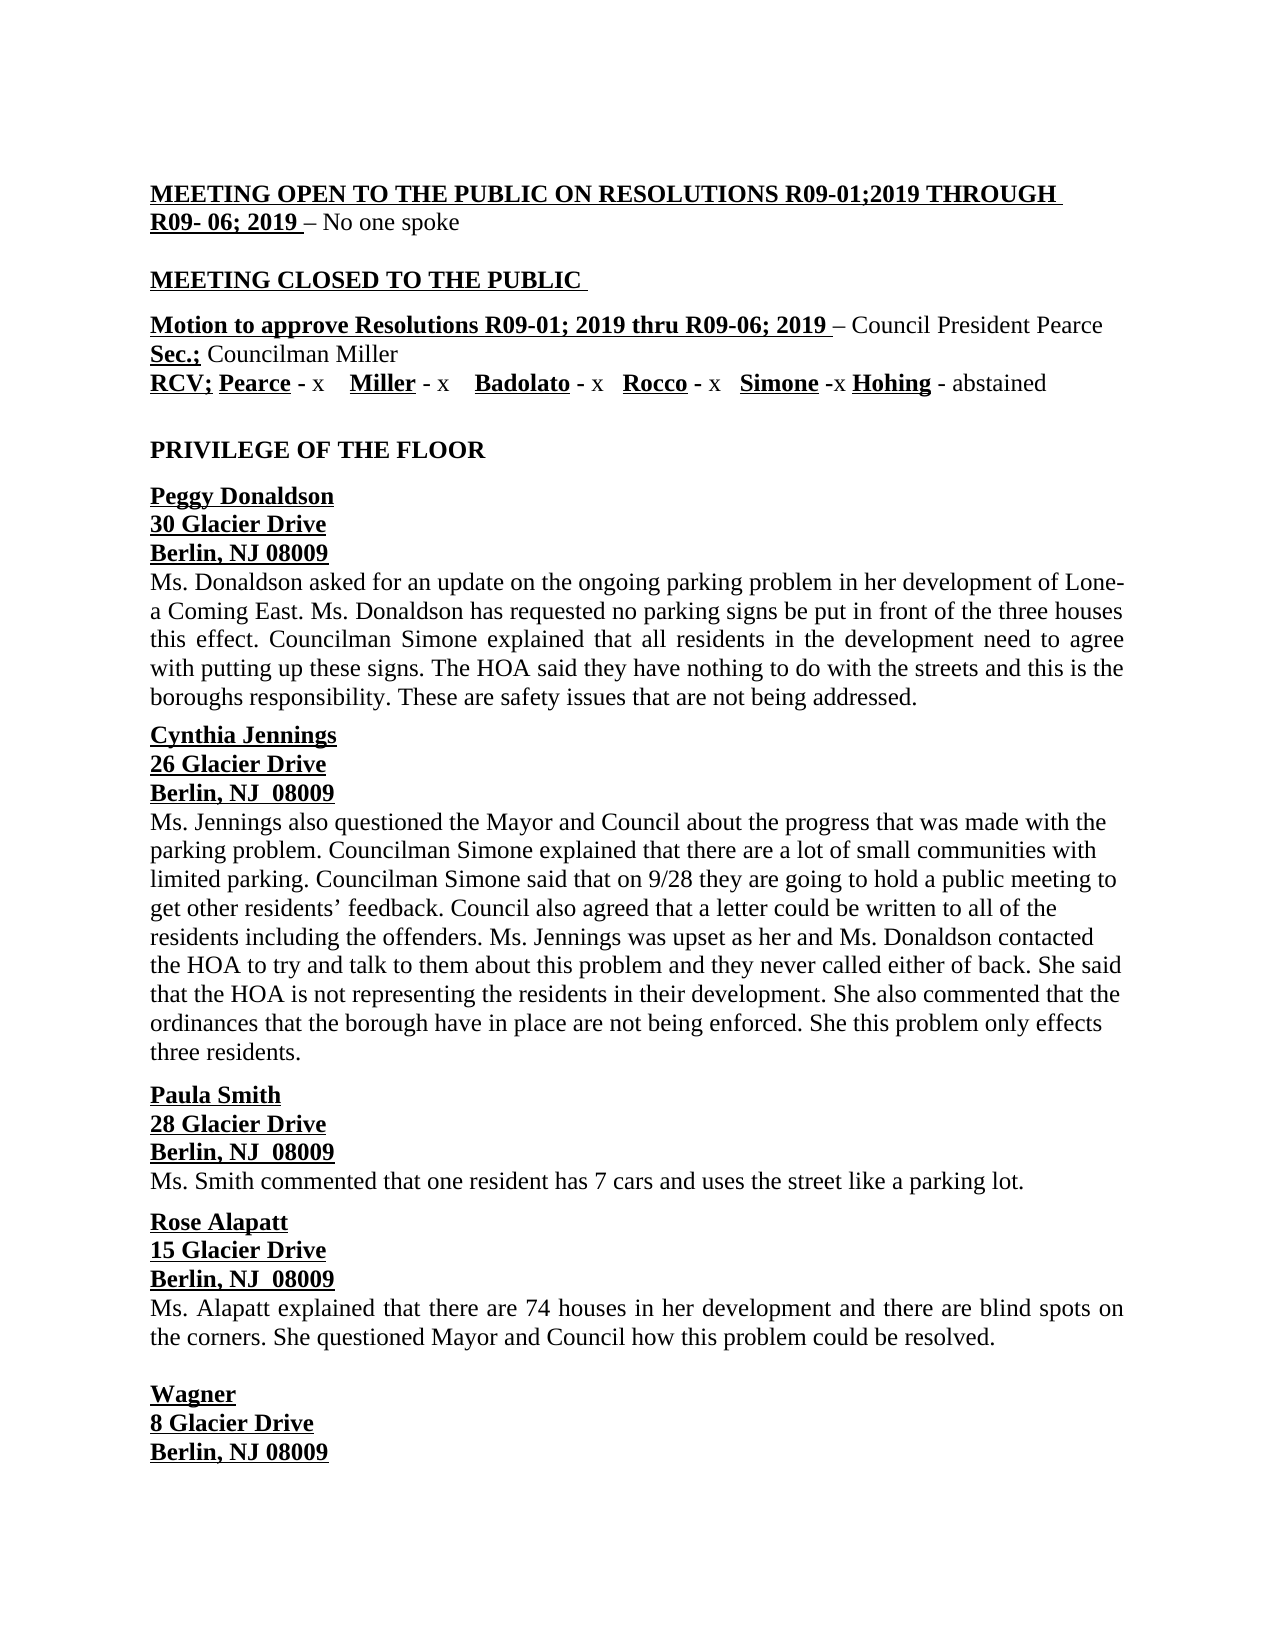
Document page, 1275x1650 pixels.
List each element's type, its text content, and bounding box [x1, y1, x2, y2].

text Rose Alapatt [150, 1207, 1125, 1236]
text Ms. Donaldson asked for an update on the ongoing parking problem in her development of Lone-a Coming East. Ms. Donaldson has requested no parking signs be put in front of the three houses this effect. Councilman Simone explained that all residents in the development need to agree with putting up these signs. The HOA said they have nothing to do with the streets and this is the boroughs responsibility. These are safety issues that are not being addressed. [150, 567, 1125, 711]
text Cynthia Jennings [150, 720, 1125, 749]
text Wagner [150, 1379, 1125, 1408]
text MEETING OPEN TO THE PUBLIC ON RESOLUTIONS R09-01;2019 THROUGH R09- 06; 2019 – No one spoke [150, 179, 1097, 236]
text Berlin, NJ 08009 [150, 1437, 1125, 1466]
text 26 Glacier Drive [150, 749, 1125, 778]
text Berlin, NJ 08009 [150, 778, 1125, 807]
text 30 Glacier Drive [150, 509, 1125, 538]
text Berlin, NJ 08009 [150, 538, 1125, 567]
text Peggy Donaldson [150, 481, 1125, 509]
text Ms. Smith commented that one resident has 7 cars and uses the street like a parking lot. [150, 1166, 1125, 1195]
text Paula Smith [150, 1080, 1125, 1109]
text Ms. Alapatt explained that there are 74 houses in her development and there are blind spots on the corners. She questioned Mayor and Council how this problem could be resolved. [150, 1293, 1125, 1351]
text MEETING CLOSED TO THE PUBLIC [150, 265, 1097, 294]
text 28 Glacier Drive [150, 1109, 1125, 1137]
text 15 Glacier Drive [150, 1236, 1125, 1264]
text Ms. Jennings also questioned the Mayor and Council about the progress that was made with the parking problem. Councilman Simone explained that there are a lot of small communities with limited parking. Councilman Simone said that on 9/28 they are going to hold a public meeting to get other residents’ feedback. Council also agreed that a letter could be written to all of the residents including the offenders. Ms. Jennings was upset as her and Ms. Donaldson contacted the HOA to try and talk to them about this problem and they never called either of back. She said that the HOA is not representing the residents in their development. She also commented that the ordinances that the borough have in place are not being enforced. She this problem only effects three residents. [150, 807, 1125, 1065]
text 8 Glacier Drive [150, 1408, 1125, 1437]
text Berlin, NJ 08009 [150, 1137, 1125, 1166]
text Berlin, NJ 08009 [150, 1264, 1125, 1293]
text Sec.; Councilman Miller [150, 339, 1125, 368]
text PRIVILEGE OF THE FLOOR [150, 435, 1125, 464]
text Motion to approve Resolutions R09-01; 2019 thru R09-06; 2019 – Council President Pearce [150, 311, 1125, 339]
text RCV; Pearce - x Miller - x Badolato - x Rocco - x Simone -x Hohing - abstained [150, 368, 1125, 397]
